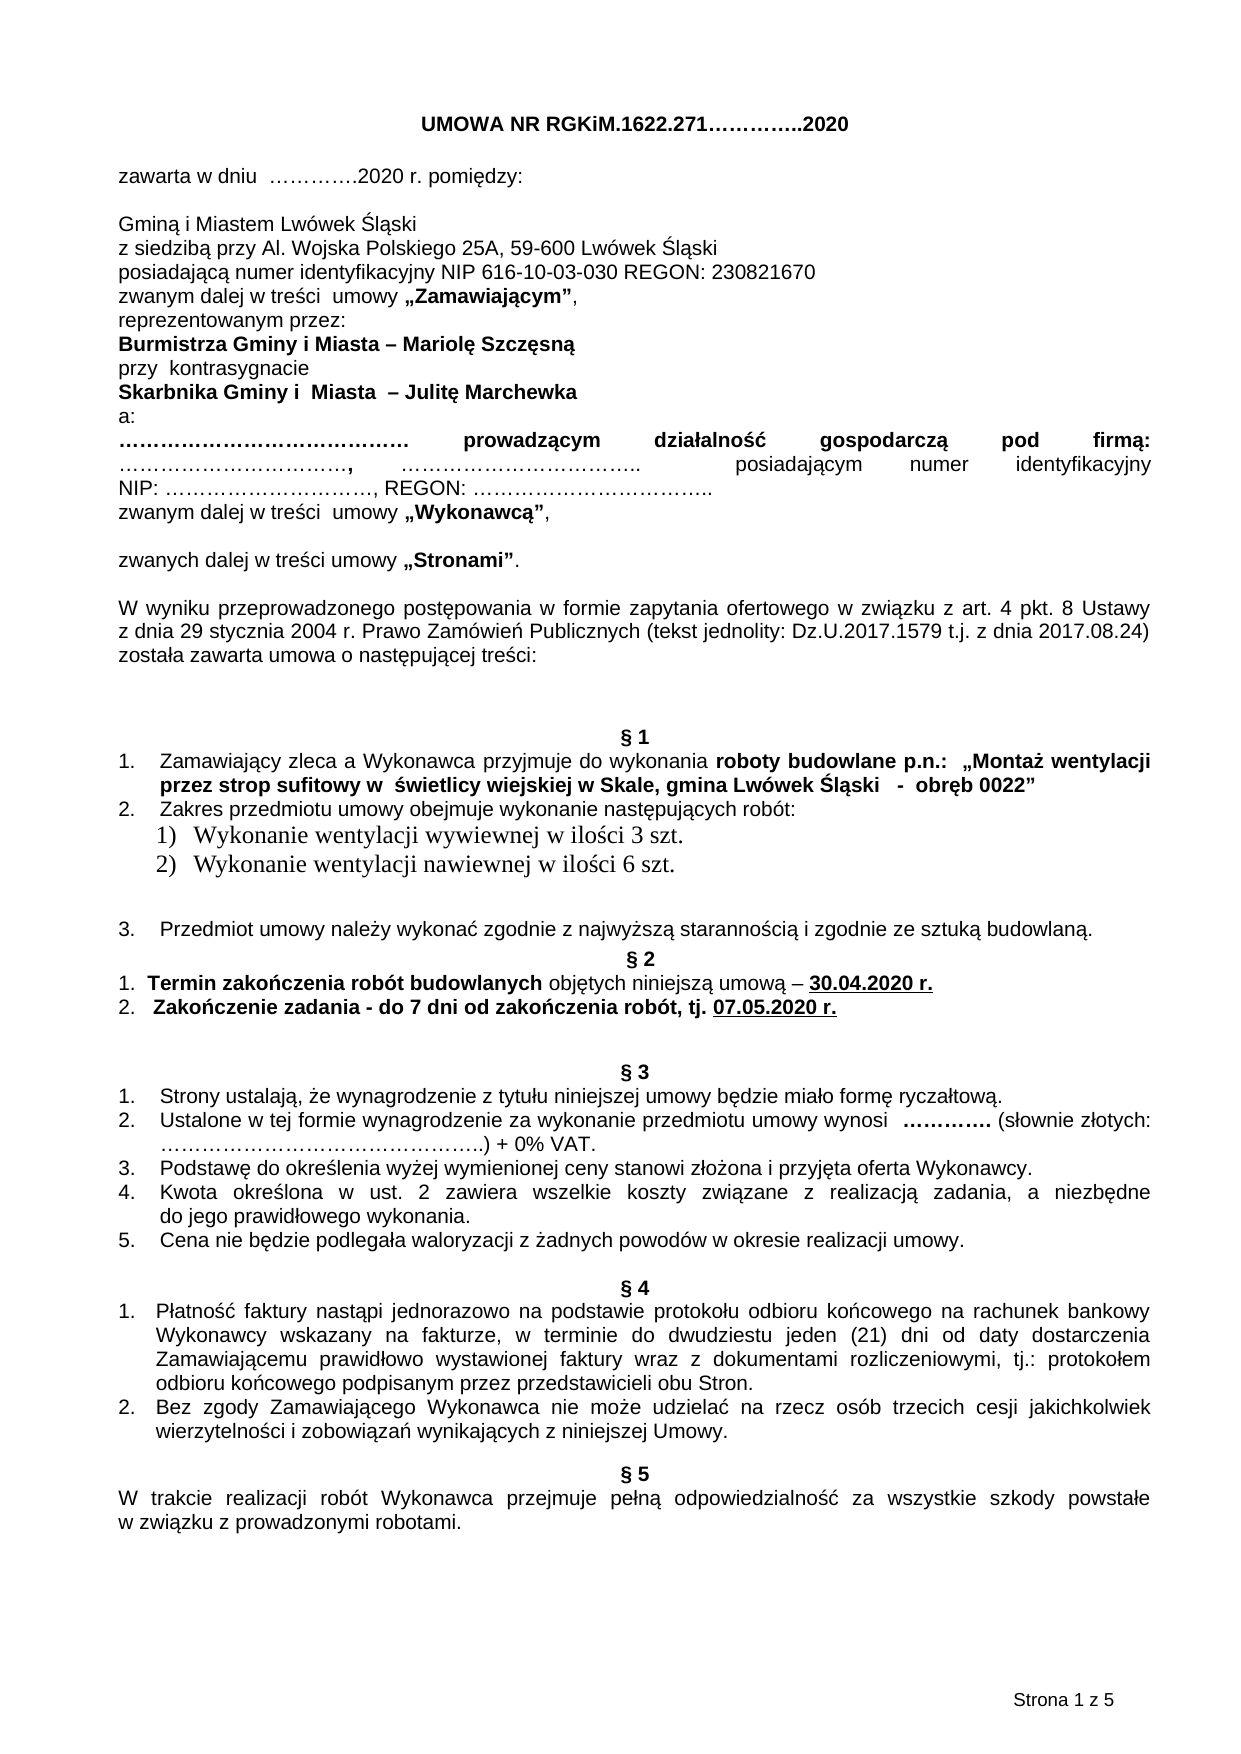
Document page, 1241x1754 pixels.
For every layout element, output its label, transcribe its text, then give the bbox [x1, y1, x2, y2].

list Płatność faktury nastąpi jednorazowo na podstawie protokołu odbioru końcowego na rachunek bankowy Wykonawcy wskazany na fakturze, w terminie do dwudziestu jeden (21) dni od daty dostarczenia Zamawiającemu prawidłowo wystawionej faktury wraz z dokumentami rozliczeniowymi, tj.: protokołem odbioru końcowego podpisanym przez przedstawicieli obu Stron. [118, 1299, 1152, 1395]
text Skarbnika Gminy i Miasta – Julitę Marchewka [118, 380, 1152, 404]
text § 4 [118, 1275, 1152, 1299]
list Przedmiot umowy należy wykonać zgodnie z najwyższą starannością i zgodnie ze sztuką budowlaną. [118, 916, 1152, 940]
list Bez zgody Zamawiającego Wykonawca nie może udzielać na rzecz osób trzecich cesji jakichkolwiek wierzytelności i zobowiązań wynikających z niniejszej Umowy. [118, 1395, 1152, 1443]
list Zamawiający zleca a Wykonawca przyjmuje do wykonania roboty budowlane p.n.: „Montaż wentylacji przez strop sufitowy w świetlicy wiejskiej w Skale, gmina Lwówek Śląski - obręb 0022” [118, 749, 1152, 797]
list Zakres przedmiotu umowy obejmuje wykonanie następujących robót: [118, 797, 1152, 821]
text przy kontrasygnacie [118, 356, 1152, 380]
text W wyniku przeprowadzonego postępowania w formie zapytania ofertowego w związku z art. 4 pkt. 8 Ustawy z dnia 29 stycznia 2004 r. Prawo Zamówień Publicznych (tekst jednolity: Dz.U.2017.1579 t.j. z dnia 2017.08.24) została zawarta umowa o następującej treści: [118, 595, 1152, 667]
list Kwota określona w ust. 2 zawiera wszelkie koszty związane z realizacją zadania, a niezbędne do jego prawidłowego wykonania. [118, 1179, 1152, 1227]
list Strony ustalają, że wynagrodzenie z tytułu niniejszej umowy będzie miało formę ryczałtową. [118, 1084, 1152, 1108]
list Ustalone w tej formie wynagrodzenie za wykonanie przedmiotu umowy wynosi …………. (słownie złotych: ………………………………………..) + 0% VAT. [118, 1108, 1152, 1156]
text reprezentowanym przez: [118, 308, 1152, 332]
list Wykonanie wentylacji nawiewnej w ilości 6 szt. [156, 849, 1152, 878]
text zwanym dalej w treści umowy „Zamawiającym”, [118, 284, 1152, 308]
text posiadającą numer identyfikacyjny NIP 616-10-03-030 REGON: 230821670 [118, 260, 1152, 284]
text zwanych dalej w treści umowy „Stronami”. [118, 547, 1152, 571]
text zwanym dalej w treści umowy „Wykonawcą”, [118, 499, 1152, 523]
text 1. Termin zakończenia robót budowlanych objętych niniejszą umową – 30.04.2020 r. [118, 971, 1152, 994]
text Gminą i Miastem Lwówek Śląski z siedzibą przy Al. Wojska Polskiego 25A, 59-600 Lwówek Śląski [118, 212, 1152, 260]
text UMOWA NR RGKiM.1622.271…………..2020 [118, 111, 1152, 135]
text zawarta w dniu ………….2020 r. pomiędzy: [118, 164, 1152, 188]
text W trakcie realizacji robót Wykonawca przejmuje pełną odpowiedzialność za wszystkie szkody powstałe w związku z prowadzonymi robotami. [118, 1486, 1152, 1534]
list Wykonanie wentylacji wywiewnej w ilości 3 szt. [156, 821, 1152, 849]
text …………………………………… prowadzącym działalność gospodarczą pod firmą: ……………………………, …………………………….. posiadającym numer identyfikacyjny NIP: …………………………, REGON: …………………………….. [118, 428, 1152, 499]
text § 2 [130, 947, 1152, 971]
text Burmistrza Gminy i Miasta – Mariolę Szczęsną [118, 332, 1152, 356]
text § 1 [118, 725, 1152, 749]
text § 3 [118, 1060, 1152, 1084]
text 2. Zakończenie zadania - do 7 dni od zakończenia robót, tj. 07.05.2020 r. [118, 994, 1152, 1018]
list Cena nie będzie podlegała waloryzacji z żadnych powodów w okresie realizacji umowy. [118, 1227, 1152, 1251]
text a: [118, 404, 1152, 428]
text § 5 [118, 1462, 1152, 1486]
list Podstawę do określenia wyżej wymienionej ceny stanowi złożona i przyjęta oferta Wykonawcy. [118, 1156, 1152, 1179]
